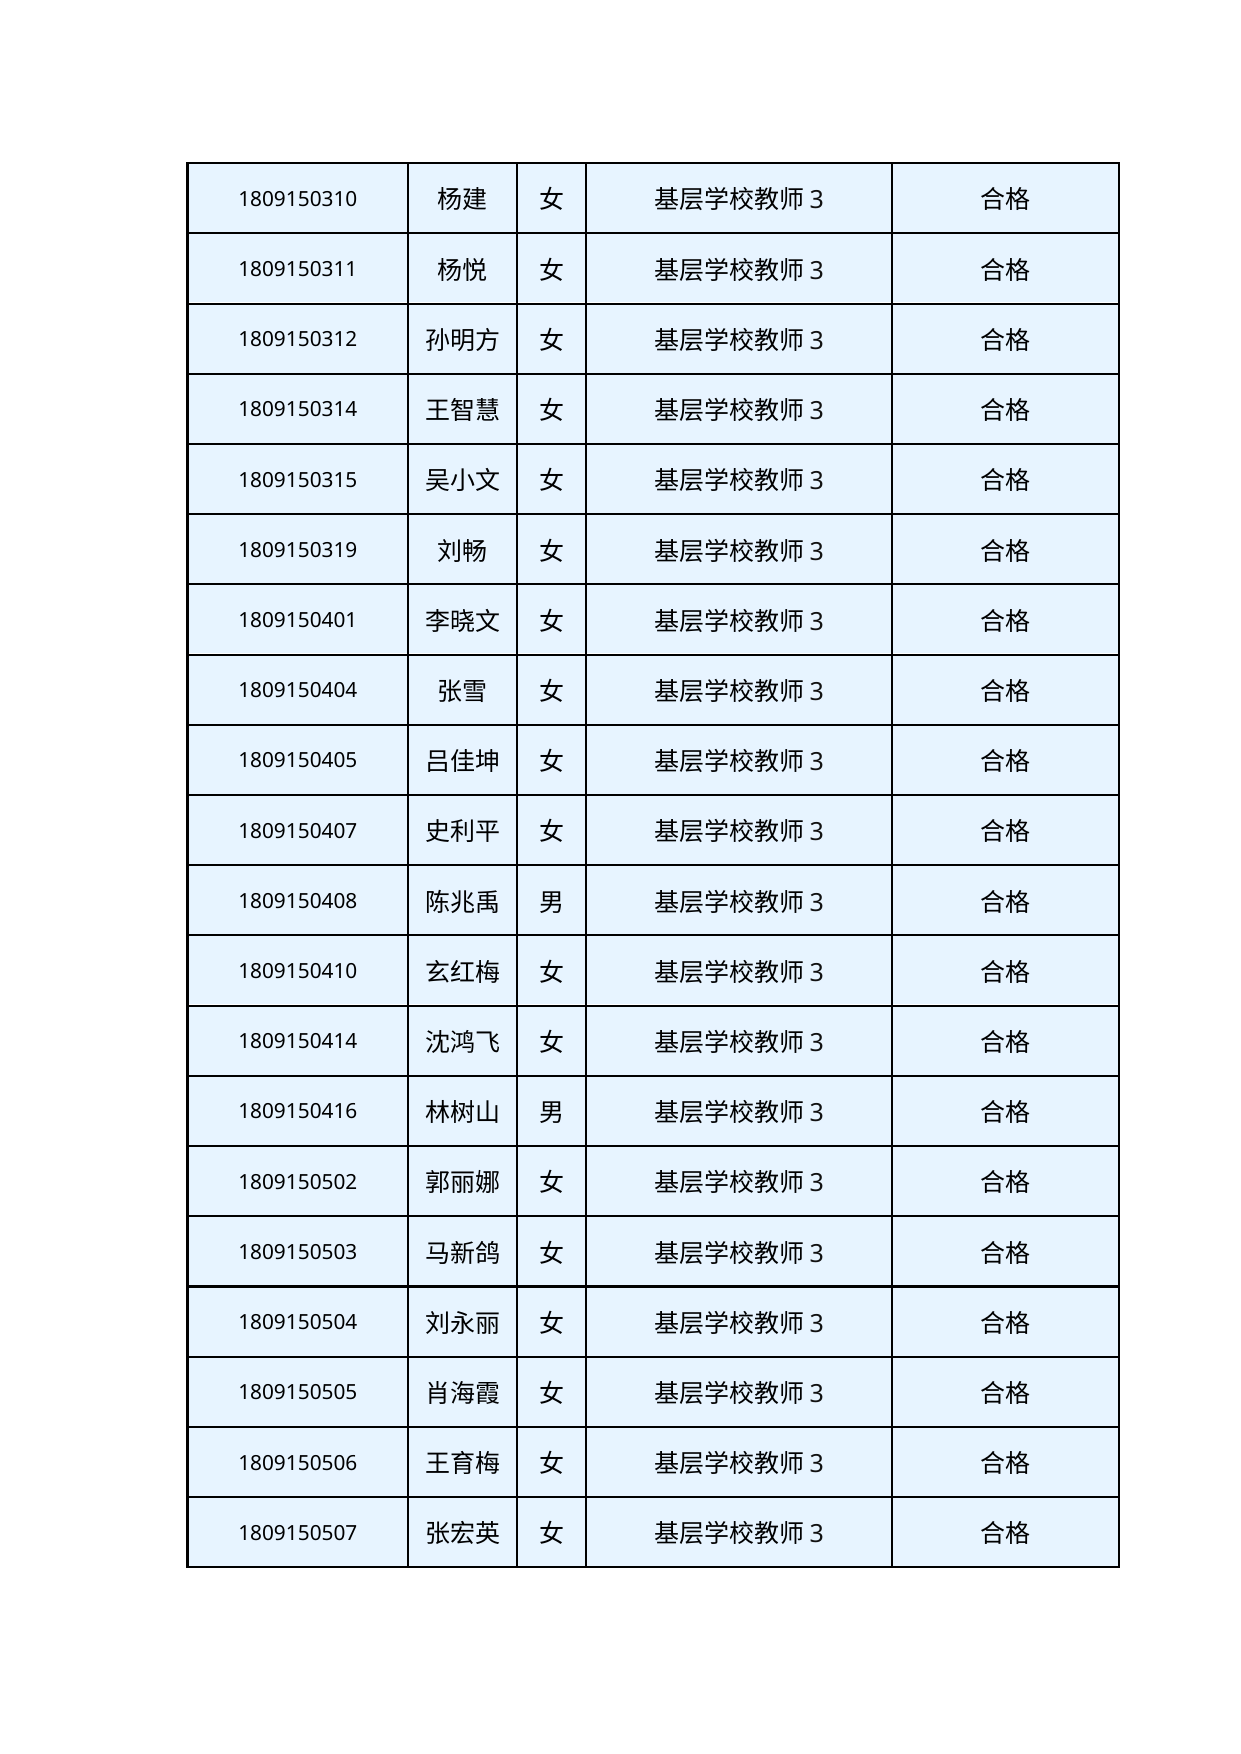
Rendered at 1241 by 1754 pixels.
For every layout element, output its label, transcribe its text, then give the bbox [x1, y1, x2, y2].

table_cell 女 [518, 515, 585, 583]
table_cell 1809150311 [189, 234, 407, 302]
table_cell 合格 [893, 1147, 1118, 1215]
table_cell 女 [518, 375, 585, 443]
table_cell 基层学校教师3 [587, 726, 891, 794]
table_cell 基层学校教师3 [587, 1217, 891, 1285]
table_cell 基层学校教师3 [587, 1498, 891, 1566]
table_cell 1809150407 [189, 796, 407, 864]
table_cell 刘永丽 [409, 1288, 516, 1356]
table_cell 基层学校教师3 [587, 445, 891, 513]
table_cell 基层学校教师3 [587, 796, 891, 864]
table_cell 男 [518, 1077, 585, 1145]
table_cell 合格 [893, 305, 1118, 373]
table_cell 郭丽娜 [409, 1147, 516, 1215]
table_cell 合格 [893, 1498, 1118, 1566]
table_cell 基层学校教师3 [587, 305, 891, 373]
table_cell 吴小文 [409, 445, 516, 513]
table_cell 1809150405 [189, 726, 407, 794]
table_cell 基层学校教师3 [587, 1358, 891, 1426]
table_cell 女 [518, 796, 585, 864]
table_cell 基层学校教师3 [587, 656, 891, 724]
table_cell 沈鸿飞 [409, 1007, 516, 1075]
table_cell 林树山 [409, 1077, 516, 1145]
table_cell 合格 [893, 164, 1118, 232]
table_cell 合格 [893, 726, 1118, 794]
table_cell 合格 [893, 1077, 1118, 1145]
table_cell 孙明方 [409, 305, 516, 373]
table_cell 基层学校教师3 [587, 585, 891, 653]
table_cell 合格 [893, 936, 1118, 1004]
table_cell 玄红梅 [409, 936, 516, 1004]
table_cell 女 [518, 1147, 585, 1215]
table_cell 1809150502 [189, 1147, 407, 1215]
table_cell 基层学校教师3 [587, 1288, 891, 1356]
table_cell 1809150314 [189, 375, 407, 443]
table_cell 女 [518, 164, 585, 232]
table_cell 1809150315 [189, 445, 407, 513]
table_cell 李晓文 [409, 585, 516, 653]
table_cell 1809150414 [189, 1007, 407, 1075]
table_cell 1809150312 [189, 305, 407, 373]
table_cell 1809150319 [189, 515, 407, 583]
table_cell 1809150503 [189, 1217, 407, 1285]
table_cell 合格 [893, 1007, 1118, 1075]
table_cell 1809150506 [189, 1428, 407, 1496]
table_cell 合格 [893, 234, 1118, 302]
table_cell 合格 [893, 796, 1118, 864]
table_cell 1809150404 [189, 656, 407, 724]
table_cell 陈兆禹 [409, 866, 516, 934]
table_cell 1809150310 [189, 164, 407, 232]
table_cell 基层学校教师3 [587, 1077, 891, 1145]
table_cell 王育梅 [409, 1428, 516, 1496]
table_cell 1809150505 [189, 1358, 407, 1426]
table_cell 1809150507 [189, 1498, 407, 1566]
table_cell 合格 [893, 515, 1118, 583]
table_cell 1809150408 [189, 866, 407, 934]
table_cell 基层学校教师3 [587, 936, 891, 1004]
table_cell 基层学校教师3 [587, 164, 891, 232]
table_cell 基层学校教师3 [587, 1147, 891, 1215]
table_cell 1809150504 [189, 1288, 407, 1356]
table_cell 女 [518, 936, 585, 1004]
table_cell 肖海霞 [409, 1358, 516, 1426]
table_cell 刘畅 [409, 515, 516, 583]
table_cell 张雪 [409, 656, 516, 724]
table_cell 合格 [893, 866, 1118, 934]
table_cell 基层学校教师3 [587, 1007, 891, 1075]
table_cell 合格 [893, 1428, 1118, 1496]
table_cell 1809150416 [189, 1077, 407, 1145]
table_cell 合格 [893, 445, 1118, 513]
table_cell 吕佳坤 [409, 726, 516, 794]
table_cell 女 [518, 1358, 585, 1426]
table_cell 张宏英 [409, 1498, 516, 1566]
table_cell 女 [518, 1007, 585, 1075]
table_cell 基层学校教师3 [587, 866, 891, 934]
table_cell 合格 [893, 585, 1118, 653]
table_cell 女 [518, 656, 585, 724]
table_cell 1809150401 [189, 585, 407, 653]
table_cell 基层学校教师3 [587, 1428, 891, 1496]
table_cell 1809150410 [189, 936, 407, 1004]
table_cell 女 [518, 445, 585, 513]
table_cell 史利平 [409, 796, 516, 864]
table_cell 杨悦 [409, 234, 516, 302]
table_cell 合格 [893, 1358, 1118, 1426]
table_cell 马新鸽 [409, 1217, 516, 1285]
table_cell 女 [518, 1498, 585, 1566]
table_cell 女 [518, 305, 585, 373]
table_cell 基层学校教师3 [587, 515, 891, 583]
table_cell 女 [518, 1428, 585, 1496]
table_cell 女 [518, 726, 585, 794]
table_cell 女 [518, 1288, 585, 1356]
table_cell 基层学校教师3 [587, 234, 891, 302]
table_cell 女 [518, 585, 585, 653]
table_cell 合格 [893, 375, 1118, 443]
table_cell 女 [518, 234, 585, 302]
table_cell 基层学校教师3 [587, 375, 891, 443]
table_cell 男 [518, 866, 585, 934]
table_cell 女 [518, 1217, 585, 1285]
table_cell 王智慧 [409, 375, 516, 443]
table_cell 杨建 [409, 164, 516, 232]
table_cell 合格 [893, 1217, 1118, 1285]
table_cell 合格 [893, 656, 1118, 724]
table_cell 合格 [893, 1288, 1118, 1356]
